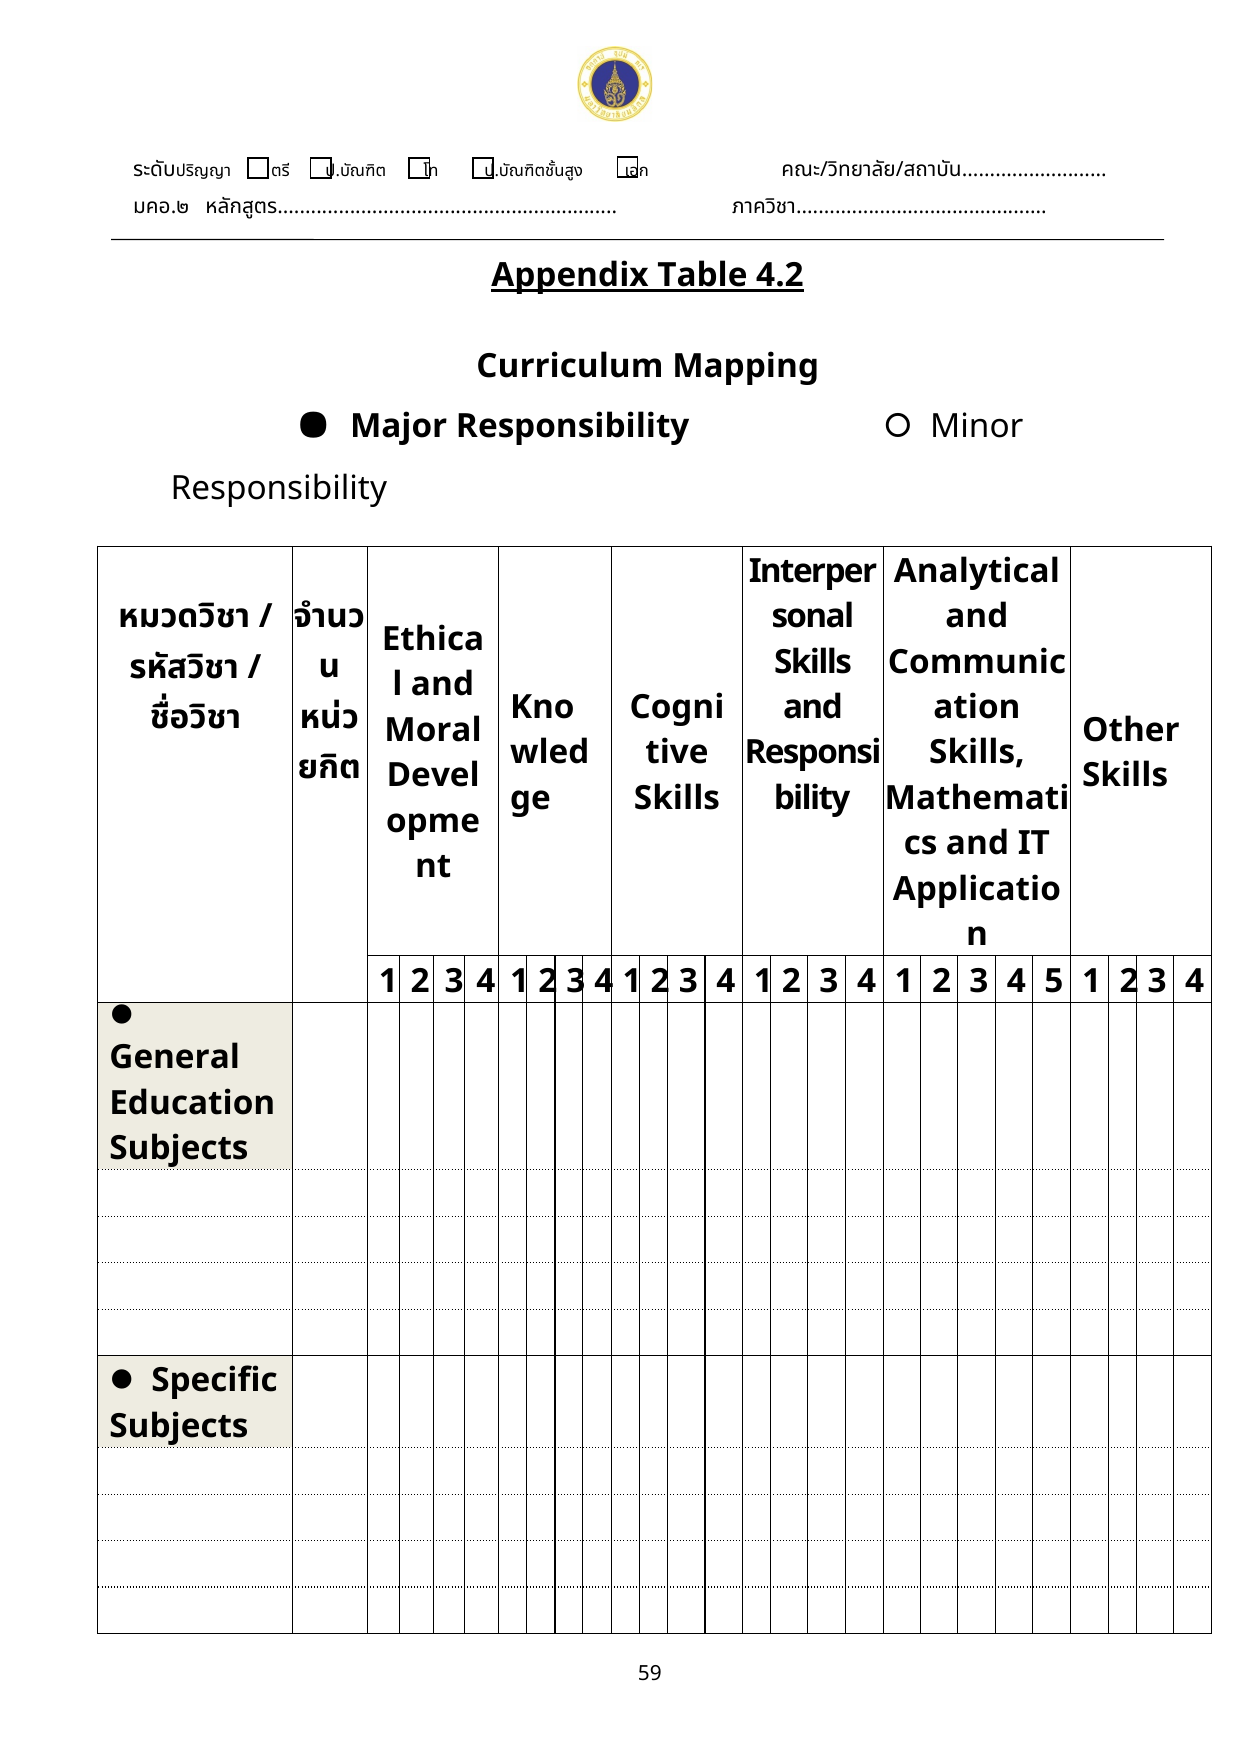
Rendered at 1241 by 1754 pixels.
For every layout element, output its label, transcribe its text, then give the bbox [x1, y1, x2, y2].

table_cell [583, 1356, 611, 1447]
table_cell [368, 1169, 399, 1216]
table_cell [400, 1309, 433, 1355]
table_cell [884, 1586, 920, 1633]
table_cell [98, 1586, 292, 1633]
table_cell [583, 1540, 611, 1586]
table_cell [640, 1356, 667, 1447]
table_cell [1174, 1216, 1211, 1262]
table_cell 2 [921, 956, 957, 1002]
table_header Knowledge [499, 547, 611, 955]
table_header Cognitive Skills [612, 547, 742, 955]
table_cell [612, 1169, 639, 1216]
table_cell [400, 1494, 433, 1540]
table_cell [556, 1216, 582, 1262]
table_cell [556, 1540, 582, 1586]
table_cell [556, 1447, 582, 1493]
table_cell [884, 1494, 920, 1540]
table_cell [1071, 1309, 1108, 1355]
table_cell [668, 1309, 704, 1355]
table_cell [1071, 1169, 1108, 1216]
table_cell 4 [706, 956, 742, 1002]
table_cell [400, 1447, 433, 1493]
table_cell [1174, 1586, 1211, 1633]
table_header Interpersonal Skills and Responsibility [743, 547, 883, 955]
table_cell [996, 1540, 1032, 1586]
table_cell [743, 1494, 770, 1540]
table_cell Specific Subjects [98, 1356, 292, 1447]
table_cell [771, 1447, 807, 1493]
table_cell [583, 1447, 611, 1493]
table_cell [1033, 1309, 1070, 1355]
table_cell [706, 1540, 742, 1586]
table_cell [921, 1169, 957, 1216]
table_cell [527, 1169, 554, 1216]
table_cell [612, 1540, 639, 1586]
table_cell 1 [884, 956, 920, 1002]
table_cell [527, 1003, 554, 1169]
table_cell [996, 1586, 1032, 1633]
table_cell [668, 1356, 704, 1447]
table_cell 1 [368, 956, 399, 1002]
table_cell [1109, 1494, 1136, 1540]
table_cell [1033, 1262, 1070, 1309]
table_cell [583, 1586, 611, 1633]
table_cell [465, 1586, 498, 1633]
table_cell [293, 1003, 367, 1169]
table_cell [434, 1447, 464, 1493]
table_cell [400, 1262, 433, 1309]
table_cell [771, 1586, 807, 1633]
table_cell [368, 1216, 399, 1262]
table_cell [1071, 1447, 1108, 1493]
table_cell [400, 1216, 433, 1262]
table_cell [612, 1494, 639, 1540]
table_cell [434, 1494, 464, 1540]
table_cell [1071, 1003, 1108, 1169]
table_header Other Skills [1071, 547, 1211, 955]
table_cell 3 [668, 956, 704, 1002]
table_cell [499, 1447, 526, 1493]
table_cell [527, 1494, 554, 1540]
table_cell [743, 1169, 770, 1216]
table_cell [499, 1216, 526, 1262]
table_cell [640, 1494, 667, 1540]
text Curriculum Mapping [114, 342, 1181, 387]
table_cell [499, 1356, 526, 1447]
table_cell [465, 1447, 498, 1493]
table_cell [996, 1447, 1032, 1493]
table_cell 4 [846, 956, 883, 1002]
table_cell [706, 1494, 742, 1540]
table_cell [771, 1494, 807, 1540]
table_cell [368, 1309, 399, 1355]
table_cell 2 [640, 956, 667, 1002]
table_cell [958, 1494, 995, 1540]
table_cell 4 [996, 956, 1032, 1002]
table_cell [1109, 1003, 1136, 1169]
table_cell [771, 1003, 807, 1169]
table_cell [434, 1216, 464, 1262]
table_cell [527, 1356, 554, 1447]
table_cell 1 [1071, 956, 1108, 1002]
table_cell [1033, 1216, 1070, 1262]
table_cell [1174, 1494, 1211, 1540]
table_header Ethical and Moral Development [368, 547, 498, 955]
table_cell [556, 1494, 582, 1540]
table_cell 2 [527, 956, 554, 1002]
table_cell [400, 1169, 433, 1216]
table_cell [706, 1216, 742, 1262]
table_cell [583, 1216, 611, 1262]
table_cell [293, 1216, 367, 1262]
table_cell 4 [1174, 956, 1211, 1002]
table_cell [400, 1356, 433, 1447]
table_cell [1033, 1494, 1070, 1540]
table_cell [846, 1494, 883, 1540]
table_cell [958, 1356, 995, 1447]
table_cell [958, 1586, 995, 1633]
table_cell [293, 1169, 367, 1216]
table_cell [434, 1540, 464, 1586]
table_cell [743, 1447, 770, 1493]
table_cell [640, 1262, 667, 1309]
table_cell [706, 1262, 742, 1309]
table_cell [884, 1003, 920, 1169]
table_cell [465, 1309, 498, 1355]
table_cell [98, 1169, 292, 1216]
table_cell [499, 1262, 526, 1309]
table_cell [1109, 1262, 1136, 1309]
table_cell 3 [958, 956, 995, 1002]
table_cell [668, 1540, 704, 1586]
table_cell [1109, 1169, 1136, 1216]
table_cell [434, 1309, 464, 1355]
table_cell [293, 1356, 367, 1447]
table_cell [846, 1586, 883, 1633]
table_cell [884, 1309, 920, 1355]
table_cell [499, 1309, 526, 1355]
table_cell [1137, 1309, 1173, 1355]
table_cell [771, 1262, 807, 1309]
table_header หมวดวิชา / รหัสวิชา / ชื่อวิชา [98, 547, 292, 1002]
table_cell [743, 1309, 770, 1355]
table_cell [640, 1169, 667, 1216]
table_cell [434, 1356, 464, 1447]
table_cell [612, 1003, 639, 1169]
table_cell [400, 1003, 433, 1169]
table_cell [1137, 1447, 1173, 1493]
table_cell [846, 1262, 883, 1309]
table_cell [958, 1309, 995, 1355]
table_cell 3 [808, 956, 845, 1002]
table_cell [1109, 1447, 1136, 1493]
table_cell [612, 1447, 639, 1493]
table_cell [958, 1169, 995, 1216]
picture [577, 46, 653, 122]
table_cell 2 [771, 956, 807, 1002]
table_cell [293, 1586, 367, 1633]
table_cell [499, 1540, 526, 1586]
table_cell [368, 1262, 399, 1309]
table_cell [1137, 1003, 1173, 1169]
table_cell [583, 1003, 611, 1169]
table_cell [98, 1494, 292, 1540]
table_cell 1 [612, 956, 639, 1002]
table_cell [640, 1447, 667, 1493]
table_cell [556, 1262, 582, 1309]
table_cell [921, 1003, 957, 1169]
table_cell [1109, 1540, 1136, 1586]
table_cell [400, 1586, 433, 1633]
table_cell [743, 1216, 770, 1262]
table_cell [996, 1494, 1032, 1540]
table_cell [771, 1169, 807, 1216]
table_cell [996, 1309, 1032, 1355]
table_cell [465, 1494, 498, 1540]
table_cell [921, 1494, 957, 1540]
table_cell [98, 1309, 292, 1355]
table_cell [434, 1586, 464, 1633]
table_cell [1071, 1540, 1108, 1586]
table_cell [996, 1169, 1032, 1216]
table_cell [808, 1356, 845, 1447]
table_cell [771, 1309, 807, 1355]
table_cell [1033, 1169, 1070, 1216]
table_cell [293, 1309, 367, 1355]
table_cell [958, 1540, 995, 1586]
table_cell [1109, 1356, 1136, 1447]
table_cell [465, 1540, 498, 1586]
table_cell [884, 1169, 920, 1216]
table_cell [1033, 1586, 1070, 1633]
table_cell [1137, 1262, 1173, 1309]
table_cell 3 [434, 956, 464, 1002]
table_cell [640, 1309, 667, 1355]
table_cell [465, 1262, 498, 1309]
table_cell [1137, 1356, 1173, 1447]
table_cell [1109, 1216, 1136, 1262]
table_cell [368, 1540, 399, 1586]
table_cell 3 [556, 956, 582, 1002]
table_cell [706, 1003, 742, 1169]
table_cell [499, 1494, 526, 1540]
table_cell General Education Subjects [98, 1003, 292, 1169]
table_cell [846, 1540, 883, 1586]
table_cell [1137, 1586, 1173, 1633]
table_cell [1071, 1216, 1108, 1262]
table_cell [612, 1356, 639, 1447]
table_cell [921, 1447, 957, 1493]
table_cell [808, 1447, 845, 1493]
table_cell [668, 1003, 704, 1169]
table_cell [846, 1447, 883, 1493]
table_cell [527, 1540, 554, 1586]
table_cell [1071, 1494, 1108, 1540]
table_cell [846, 1309, 883, 1355]
table_cell [1174, 1540, 1211, 1586]
table_cell [527, 1586, 554, 1633]
table_cell 4 [583, 956, 611, 1002]
table_cell 2 [1109, 956, 1136, 1002]
table_cell [958, 1216, 995, 1262]
table_cell [499, 1003, 526, 1169]
table_cell 1 [743, 956, 770, 1002]
table_cell [808, 1309, 845, 1355]
table_cell [884, 1356, 920, 1447]
table_cell [465, 1169, 498, 1216]
table_cell [921, 1540, 957, 1586]
table_cell [958, 1003, 995, 1169]
table_cell [293, 1262, 367, 1309]
table_cell [743, 1262, 770, 1309]
table_cell [921, 1216, 957, 1262]
table_cell [1137, 1216, 1173, 1262]
table_cell [583, 1309, 611, 1355]
table_cell 4 [465, 956, 498, 1002]
table_cell 1 [499, 956, 526, 1002]
table_cell [527, 1447, 554, 1493]
table_cell [583, 1494, 611, 1540]
table_cell [706, 1309, 742, 1355]
table_cell [958, 1447, 995, 1493]
table_cell [668, 1216, 704, 1262]
table_cell [996, 1216, 1032, 1262]
table_cell [527, 1309, 554, 1355]
table_cell [1033, 1003, 1070, 1169]
table_cell [668, 1494, 704, 1540]
table_cell [1033, 1447, 1070, 1493]
table_cell [668, 1447, 704, 1493]
table_cell [465, 1216, 498, 1262]
text Major Responsibility Minor Responsibility [170, 387, 1097, 512]
table_cell [98, 1262, 292, 1309]
table_cell [612, 1262, 639, 1309]
table_cell [921, 1586, 957, 1633]
table_cell [400, 1540, 433, 1586]
table_cell [706, 1586, 742, 1633]
table_cell [434, 1003, 464, 1169]
table_cell 5 [1033, 956, 1070, 1002]
table_cell [668, 1262, 704, 1309]
table_cell [1071, 1356, 1108, 1447]
table_cell [921, 1309, 957, 1355]
table_cell 3 [1137, 956, 1173, 1002]
table_cell [921, 1262, 957, 1309]
table_cell [743, 1540, 770, 1586]
table_cell [846, 1003, 883, 1169]
table_cell [1033, 1540, 1070, 1586]
table_cell [1174, 1447, 1211, 1493]
table_cell [743, 1003, 770, 1169]
table_cell [884, 1447, 920, 1493]
table_cell [98, 1447, 292, 1493]
table_cell [884, 1262, 920, 1309]
table_cell [1109, 1586, 1136, 1633]
table_cell [583, 1169, 611, 1216]
table_cell [368, 1494, 399, 1540]
table_cell [846, 1169, 883, 1216]
table_cell [1071, 1262, 1108, 1309]
table_cell [921, 1356, 957, 1447]
table_cell [808, 1169, 845, 1216]
table_cell [996, 1262, 1032, 1309]
table_cell [465, 1003, 498, 1169]
table_cell [556, 1309, 582, 1355]
table_cell [527, 1262, 554, 1309]
table_cell [98, 1216, 292, 1262]
table_cell [1033, 1356, 1070, 1447]
table_cell [640, 1216, 667, 1262]
table_cell [556, 1586, 582, 1633]
table_cell [884, 1540, 920, 1586]
table_cell [846, 1356, 883, 1447]
table_cell [771, 1216, 807, 1262]
table_cell [640, 1586, 667, 1633]
table_cell [743, 1586, 770, 1633]
table_cell [612, 1216, 639, 1262]
table_cell [640, 1540, 667, 1586]
table_cell [434, 1262, 464, 1309]
table_cell [293, 1540, 367, 1586]
table_cell [1137, 1494, 1173, 1540]
table_cell [771, 1540, 807, 1586]
table_cell [1174, 1356, 1211, 1447]
table_header จำนวนหน่วยกิต [293, 547, 367, 1002]
table_cell [1109, 1309, 1136, 1355]
table_cell [808, 1494, 845, 1540]
table_cell [668, 1586, 704, 1633]
table_cell [556, 1356, 582, 1447]
table_cell [612, 1309, 639, 1355]
text Appendix Table 4.2 [114, 251, 1181, 296]
table_cell [293, 1494, 367, 1540]
table_cell [884, 1216, 920, 1262]
table_cell 2 [400, 956, 433, 1002]
table_header Analytical and Communication Skills, Mathematics and IT Application [884, 547, 1070, 955]
table_cell [958, 1262, 995, 1309]
table_cell [1137, 1540, 1173, 1586]
table_cell [527, 1216, 554, 1262]
table_cell [706, 1169, 742, 1216]
table_cell [293, 1447, 367, 1493]
table_cell [846, 1216, 883, 1262]
table_cell [996, 1356, 1032, 1447]
table_cell [499, 1169, 526, 1216]
table_cell [368, 1447, 399, 1493]
table_cell [706, 1356, 742, 1447]
table_cell [1137, 1169, 1173, 1216]
table_cell [556, 1169, 582, 1216]
table_cell [1174, 1003, 1211, 1169]
table_cell [771, 1356, 807, 1447]
table_cell [996, 1003, 1032, 1169]
table_cell [808, 1003, 845, 1169]
table_cell [368, 1003, 399, 1169]
table_cell [434, 1169, 464, 1216]
table_cell [808, 1216, 845, 1262]
table_cell [1174, 1309, 1211, 1355]
table_cell [1174, 1262, 1211, 1309]
table_cell [1071, 1586, 1108, 1633]
table_cell [808, 1540, 845, 1586]
table_cell [556, 1003, 582, 1169]
table_cell [808, 1262, 845, 1309]
table_cell [706, 1447, 742, 1493]
table_cell [1174, 1169, 1211, 1216]
table_cell [743, 1356, 770, 1447]
table_cell [808, 1586, 845, 1633]
table_cell [368, 1356, 399, 1447]
table_cell [499, 1586, 526, 1633]
table_cell [98, 1540, 292, 1586]
table_cell [668, 1169, 704, 1216]
table_cell [368, 1586, 399, 1633]
table_cell [583, 1262, 611, 1309]
table_cell [465, 1356, 498, 1447]
table_cell [612, 1586, 639, 1633]
table_cell [640, 1003, 667, 1169]
